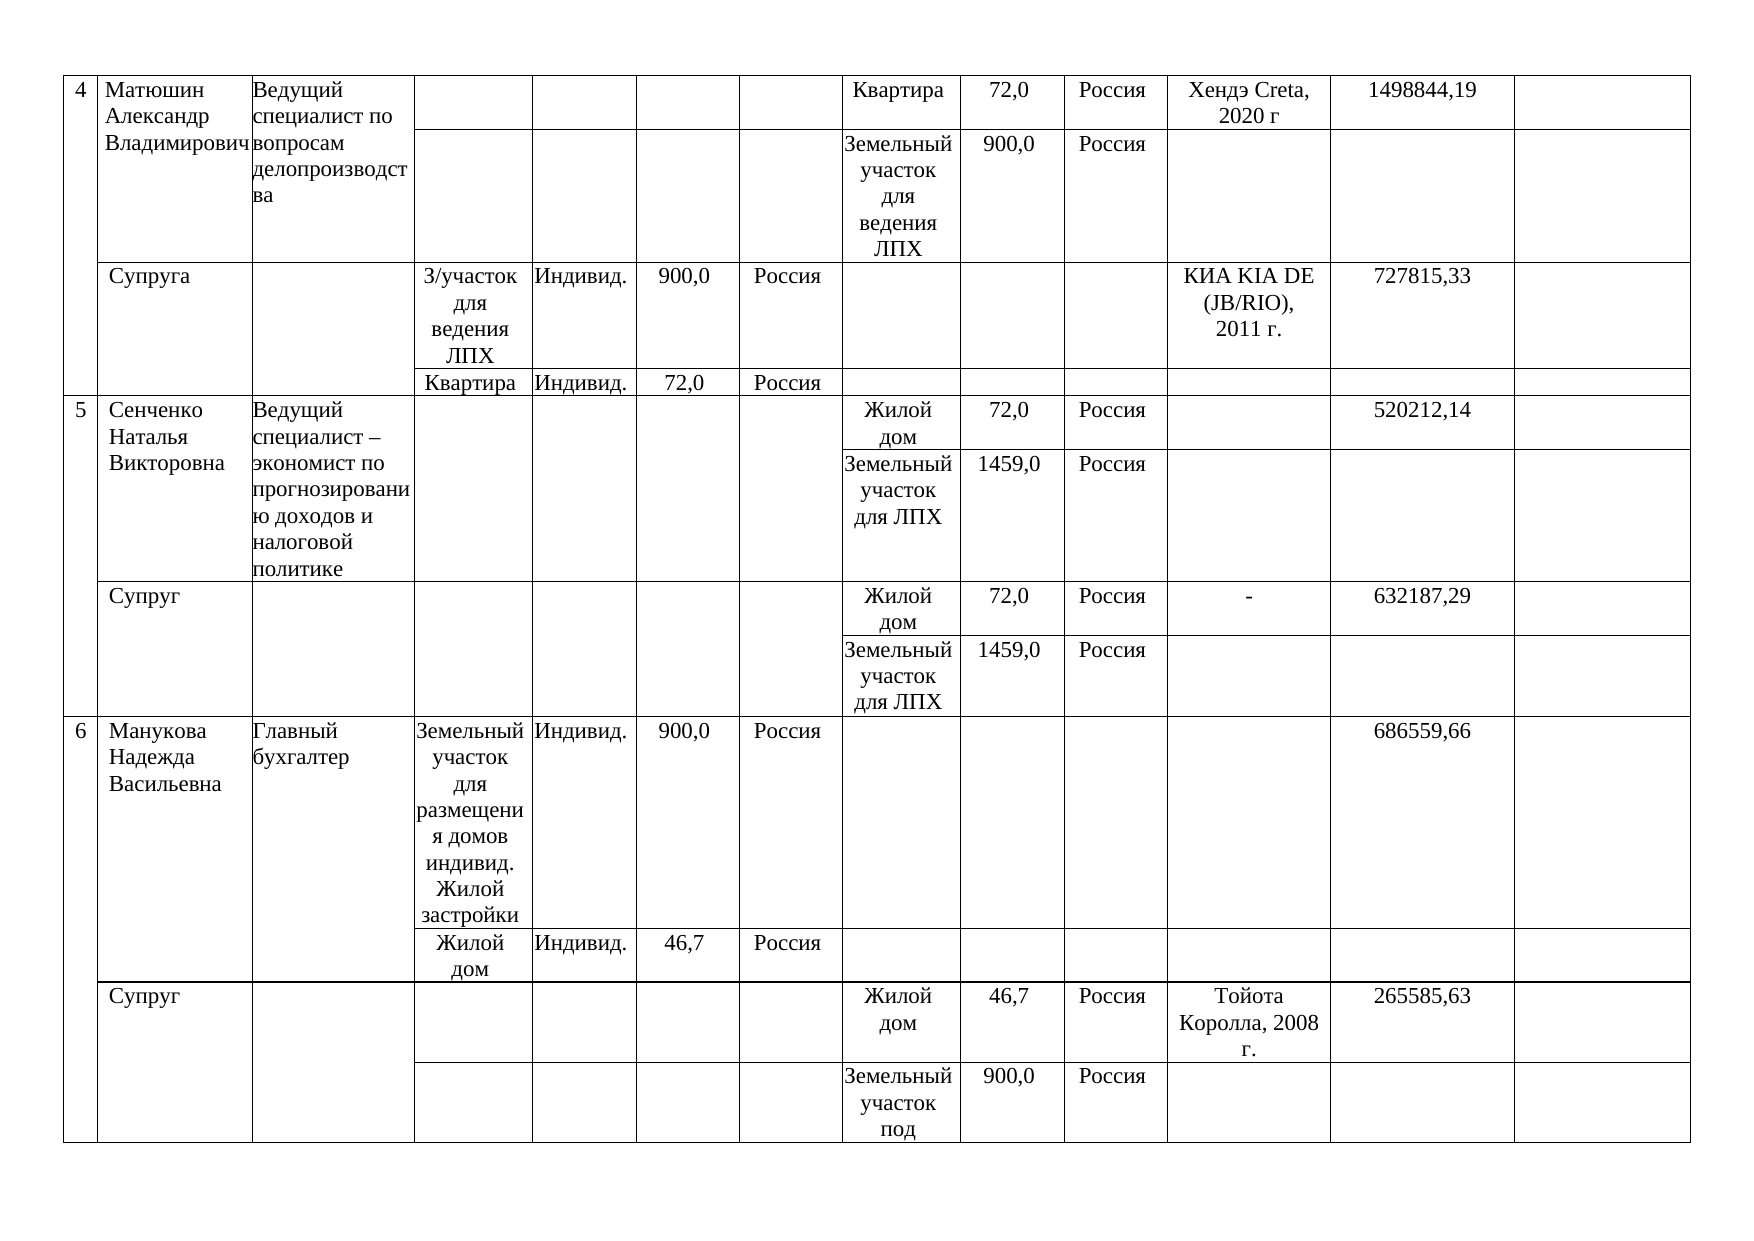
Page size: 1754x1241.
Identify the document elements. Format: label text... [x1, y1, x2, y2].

table_cell 1459,0 [961, 450, 1064, 581]
table_cell Россия [1065, 983, 1167, 1062]
table_cell Жилой дом [843, 582, 960, 635]
table_cell [1331, 450, 1514, 581]
table_cell [415, 130, 532, 262]
table_cell 520212,14 [1331, 396, 1514, 449]
table_cell [1515, 582, 1690, 635]
table_cell [1515, 369, 1690, 395]
table_cell [1515, 76, 1690, 129]
table_cell Россия [740, 929, 842, 981]
table_cell 72,0 [961, 76, 1064, 129]
table_cell [961, 369, 1064, 395]
table_cell Главный бухгалтер [253, 717, 414, 981]
table_cell Квартира [415, 369, 532, 395]
table_cell 632187,29 [1331, 582, 1514, 635]
table_cell [843, 263, 960, 368]
table_cell [1168, 636, 1330, 716]
table_cell [637, 396, 739, 581]
table_cell [253, 263, 414, 395]
table_cell [740, 1063, 842, 1142]
table_cell [637, 130, 739, 262]
table_cell Россия [1065, 130, 1167, 262]
table_cell [533, 983, 636, 1062]
table_cell 72,0 [961, 582, 1064, 635]
table_cell Ведущий специалист – экономист по прогнозированию доходов и налоговой политике [253, 396, 414, 581]
table_cell [533, 582, 636, 716]
table_cell 1498844,19 [1331, 76, 1514, 129]
table_cell 72,0 [637, 369, 739, 395]
table_cell 686559,66 [1331, 717, 1514, 928]
table_cell [1065, 929, 1167, 981]
table_cell Квартира [843, 76, 960, 129]
table_cell [637, 983, 739, 1062]
table_cell Матюшин Александр Владимирович [98, 76, 252, 262]
table_cell 5 [64, 396, 97, 716]
table_cell [740, 130, 842, 262]
table_cell [961, 929, 1064, 981]
table_cell [1168, 1063, 1330, 1142]
table_cell [1515, 636, 1690, 716]
table_cell 265585,63 [1331, 983, 1514, 1062]
table_cell [637, 1063, 739, 1142]
table_cell Земельный участок для размещения домов индивид. Жилой застройки [415, 717, 532, 928]
table_cell [415, 582, 532, 716]
table_cell [1331, 929, 1514, 981]
table_cell [533, 130, 636, 262]
table_cell [1331, 636, 1514, 716]
table_cell Тойота Королла, 2008 г. [1168, 983, 1330, 1062]
table_cell [1168, 929, 1330, 981]
table_cell 46,7 [637, 929, 739, 981]
table_cell Россия [1065, 582, 1167, 635]
table_cell Россия [1065, 396, 1167, 449]
table_cell [740, 983, 842, 1062]
table_cell [1168, 130, 1330, 262]
table_cell Супруг [98, 983, 252, 1142]
table_cell 1459,0 [961, 636, 1064, 716]
table_cell Супруг [98, 582, 252, 716]
table_cell Земельный участок для ЛПХ [843, 450, 960, 581]
table_cell [1515, 983, 1690, 1062]
table_cell [1168, 450, 1330, 581]
table_cell [1515, 450, 1690, 581]
table_cell З/участок для ведения ЛПХ [415, 263, 532, 368]
table_cell Россия [740, 263, 842, 368]
table_cell - [1168, 582, 1330, 635]
table_cell [1065, 717, 1167, 928]
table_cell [843, 1063, 960, 1142]
table_cell [1065, 369, 1167, 395]
table_cell Ведущий специалист по вопросам делопроизводства [253, 76, 414, 262]
table_cell Россия [1065, 450, 1167, 581]
table_cell [740, 76, 842, 129]
table_cell 900,0 [961, 130, 1064, 262]
table_cell Россия [740, 369, 842, 395]
table_cell [843, 369, 960, 395]
table_cell [1515, 1063, 1690, 1142]
table_cell Жилой дом [843, 983, 960, 1062]
table_cell 4 [64, 76, 97, 395]
table_cell Индивид. [533, 369, 636, 395]
table_cell Россия [740, 717, 842, 928]
table_cell 727815,33 [1331, 263, 1514, 368]
table_cell [1331, 1063, 1514, 1142]
table_cell [1168, 717, 1330, 928]
table_cell [637, 582, 739, 716]
table_cell Индивид. [533, 263, 636, 368]
table_cell Индивид. [533, 717, 636, 928]
table_cell 900,0 [637, 717, 739, 928]
table_cell [415, 1063, 532, 1142]
table_cell [1168, 369, 1330, 395]
table_cell [843, 717, 960, 928]
table_cell Земельный участок для ведения ЛПХ [843, 130, 960, 262]
table_cell [1515, 717, 1690, 928]
table_cell 46,7 [961, 983, 1064, 1062]
table_cell [961, 717, 1064, 928]
table_cell Жилой дом [843, 396, 960, 449]
table_cell [843, 929, 960, 981]
table_cell Индивид. [533, 929, 636, 981]
table_cell [253, 582, 414, 716]
table_cell 900,0 [961, 1063, 1064, 1142]
table_cell [253, 983, 414, 1142]
table_cell [533, 1063, 636, 1142]
table_cell [637, 76, 739, 129]
table_cell Супруга [98, 263, 252, 395]
table_cell [1515, 396, 1690, 449]
table_cell Сенченко Наталья Викторовна [98, 396, 252, 581]
table_cell [1168, 396, 1330, 449]
table_cell 72,0 [961, 396, 1064, 449]
table_cell Хендэ Creta, 2020 г [1168, 76, 1330, 129]
table_cell Россия [1065, 76, 1167, 129]
table_cell [1515, 929, 1690, 981]
table_cell Земельный участок для ЛПХ [843, 636, 960, 716]
table_cell [1515, 130, 1690, 262]
table_cell КИА KIA DE (JB/RIO), 2011 г. [1168, 263, 1330, 368]
table_cell [1331, 369, 1514, 395]
table_cell [533, 396, 636, 581]
table_cell Россия [1065, 636, 1167, 716]
table_cell [533, 76, 636, 129]
table_cell [415, 76, 532, 129]
table_cell [1515, 263, 1690, 368]
table_cell [961, 263, 1064, 368]
table_cell 900,0 [637, 263, 739, 368]
table_cell [740, 396, 842, 581]
table_cell Жилой дом [415, 929, 532, 981]
table_cell [1065, 263, 1167, 368]
table_cell Манукова Надежда Васильевна [98, 717, 252, 981]
table_cell [1331, 130, 1514, 262]
table_cell [415, 983, 532, 1062]
table_cell 6 [64, 717, 97, 1142]
table_cell [415, 396, 532, 581]
table_cell Россия [1065, 1063, 1167, 1142]
table_cell [740, 582, 842, 716]
